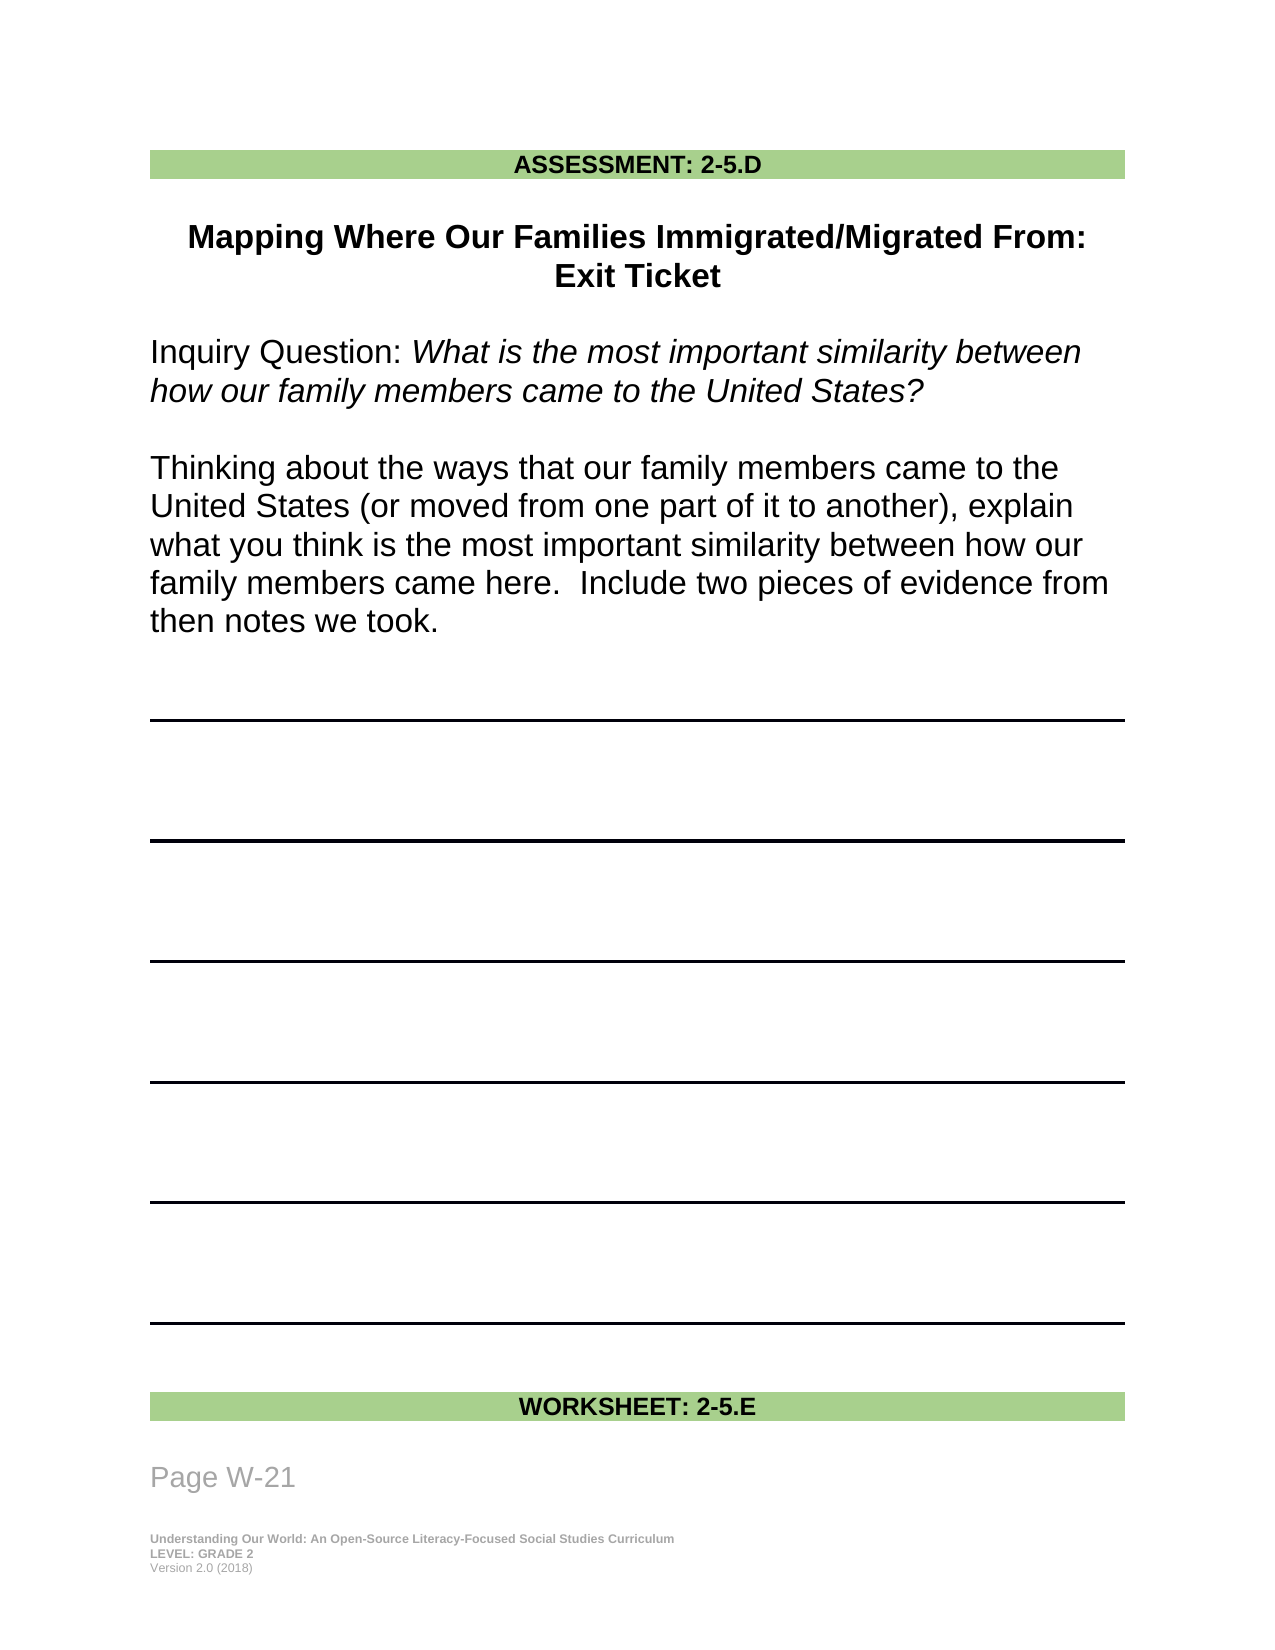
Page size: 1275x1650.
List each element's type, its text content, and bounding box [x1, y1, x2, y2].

text WORKSHEET: 2-5.E [150, 1392, 1125, 1421]
text ASSESSMENT: 2-5.D [150, 150, 1125, 179]
text Exit Ticket [150, 256, 1125, 294]
text Thinking about the ways that our family members came to the United States (or moved from one part of it to another), explain what you think is the most important similarity between how our family members came here. Include two pieces of evidence from then notes we took. [150, 448, 1125, 640]
text Mapping Where Our Families Immigrated/Migrated From: [150, 217, 1125, 256]
text Inquiry Question: What is the most important similarity between how our family members came to the United States? [150, 332, 1125, 409]
